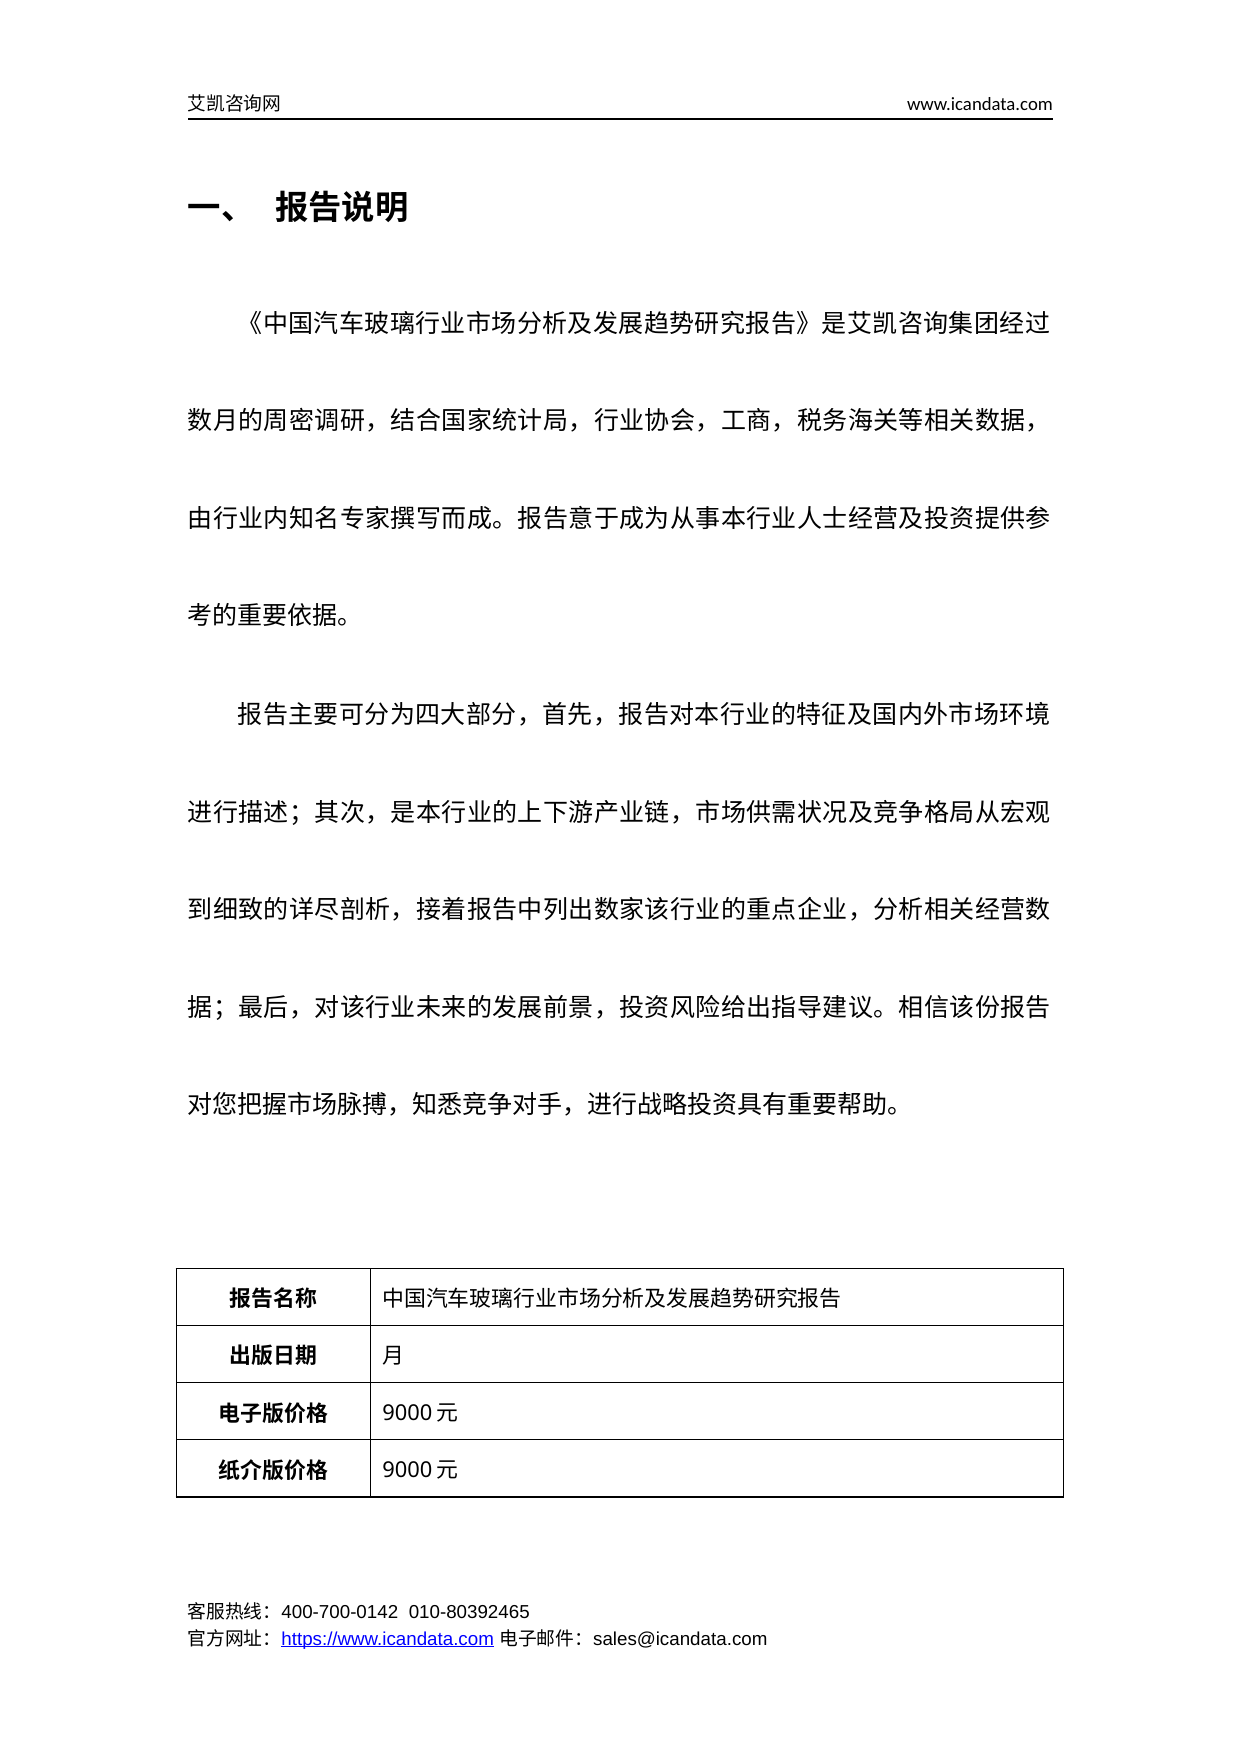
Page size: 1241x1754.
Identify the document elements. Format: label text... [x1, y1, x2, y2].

table_cell 9000元 [371, 1440, 1063, 1496]
table_cell 9000元 [371, 1383, 1063, 1439]
table_header 报告名称 [177, 1269, 370, 1325]
table_cell 出版日期 [177, 1326, 370, 1382]
table_header 中国汽车玻璃行业市场分析及发展趋势研究报告 [371, 1269, 1063, 1325]
table_cell 电子版价格 [177, 1383, 370, 1439]
text 《中国汽车玻璃行业市场分析及发展趋势研究报告》是艾凯咨询集团经过数月的周密调研，结合国家统计局，行业协会，工商，税务海关等相关数据，由行业内知名专家撰写而成。报告意于成为从事本行业人士经营及投资提供参考的重要依据。 [187, 289, 1053, 646]
text 报告主要可分为四大部分，首先，报告对本行业的特征及国内外市场环境进行描述；其次，是本行业的上下游产业链，市场供需状况及竞争格局从宏观到细致的详尽剖析，接着报告中列出数家该行业的重点企业，分析相关经营数据；最后，对该行业未来的发展前景，投资风险给出指导建议。相信该份报告对您把握市场脉搏，知悉竞争对手，进行战略投资具有重要帮助。 [187, 681, 1053, 1136]
table_cell 月 [371, 1326, 1063, 1382]
subtitle 报告说明 [187, 172, 1053, 237]
table_cell 纸介版价格 [177, 1440, 370, 1496]
